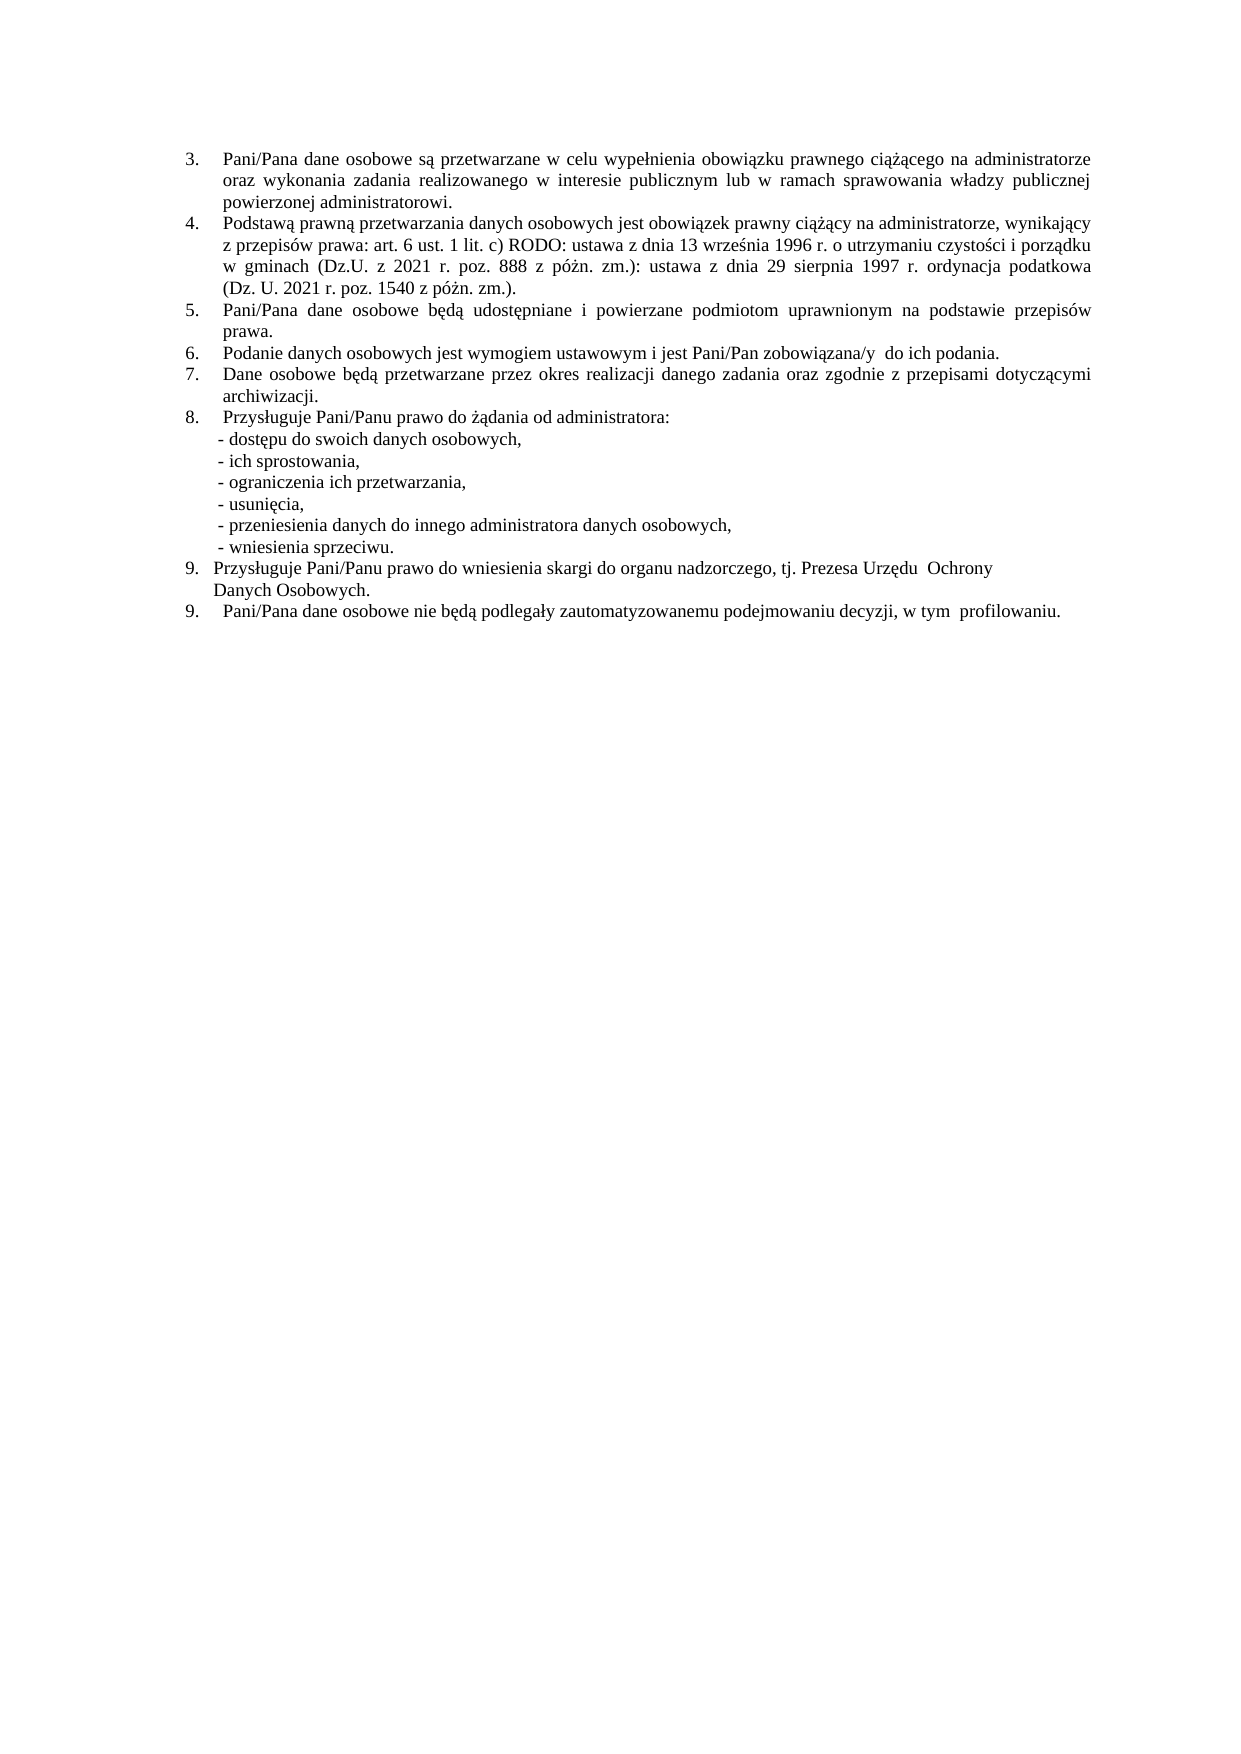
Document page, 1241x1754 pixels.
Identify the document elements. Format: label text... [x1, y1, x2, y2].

text - przeniesienia danych do innego administratora danych osobowych, [148, 514, 1093, 536]
list Dane osobowe będą przetwarzane przez okres realizacji danego zadania oraz zgodnie z przepisami dotyczącymi archiwizacji. [185, 363, 1093, 406]
list Podanie danych osobowych jest wymogiem ustawowym i jest Pani/Pan zobowiązana/y do ich podania. [185, 342, 1093, 363]
list Pani/Pana dane osobowe nie będą podlegały zautomatyzowanemu podejmowaniu decyzji, w tym profilowaniu. [185, 600, 1093, 622]
list Przysługuje Pani/Panu prawo do żądania od administratora: [185, 406, 1093, 428]
text Danych Osobowych. [148, 579, 1093, 600]
text 9. Przysługuje Pani/Panu prawo do wniesienia skargi do organu nadzorczego, tj. Prezesa Urzędu Ochrony [148, 557, 1093, 579]
text - usunięcia, [148, 493, 1093, 514]
list Pani/Pana dane osobowe są przetwarzane w celu wypełnienia obowiązku prawnego ciążącego na administratorze oraz wykonania zadania realizowanego w interesie publicznym lub w ramach sprawowania władzy publicznej powierzonej administratorowi. [185, 148, 1093, 212]
list Podstawą prawną przetwarzania danych osobowych jest obowiązek prawny ciążący na administratorze, wynikający z przepisów prawa: art. 6 ust. 1 lit. c) RODO: ustawa z dnia 13 września 1996 r. o utrzymaniu czystości i porządku w gminach (Dz.U. z 2021 r. poz. 888 z póżn. zm.): ustawa z dnia 29 sierpnia 1997 r. ordynacja podatkowa (Dz. U. 2021 r. poz. 1540 z póżn. zm.). [185, 212, 1093, 298]
text - wniesienia sprzeciwu. [148, 536, 1093, 557]
text - ograniczenia ich przetwarzania, [148, 471, 1093, 493]
text - dostępu do swoich danych osobowych, [148, 428, 1093, 449]
text - ich sprostowania, [148, 449, 1093, 471]
list Pani/Pana dane osobowe będą udostępniane i powierzane podmiotom uprawnionym na podstawie przepisów prawa. [185, 298, 1093, 342]
